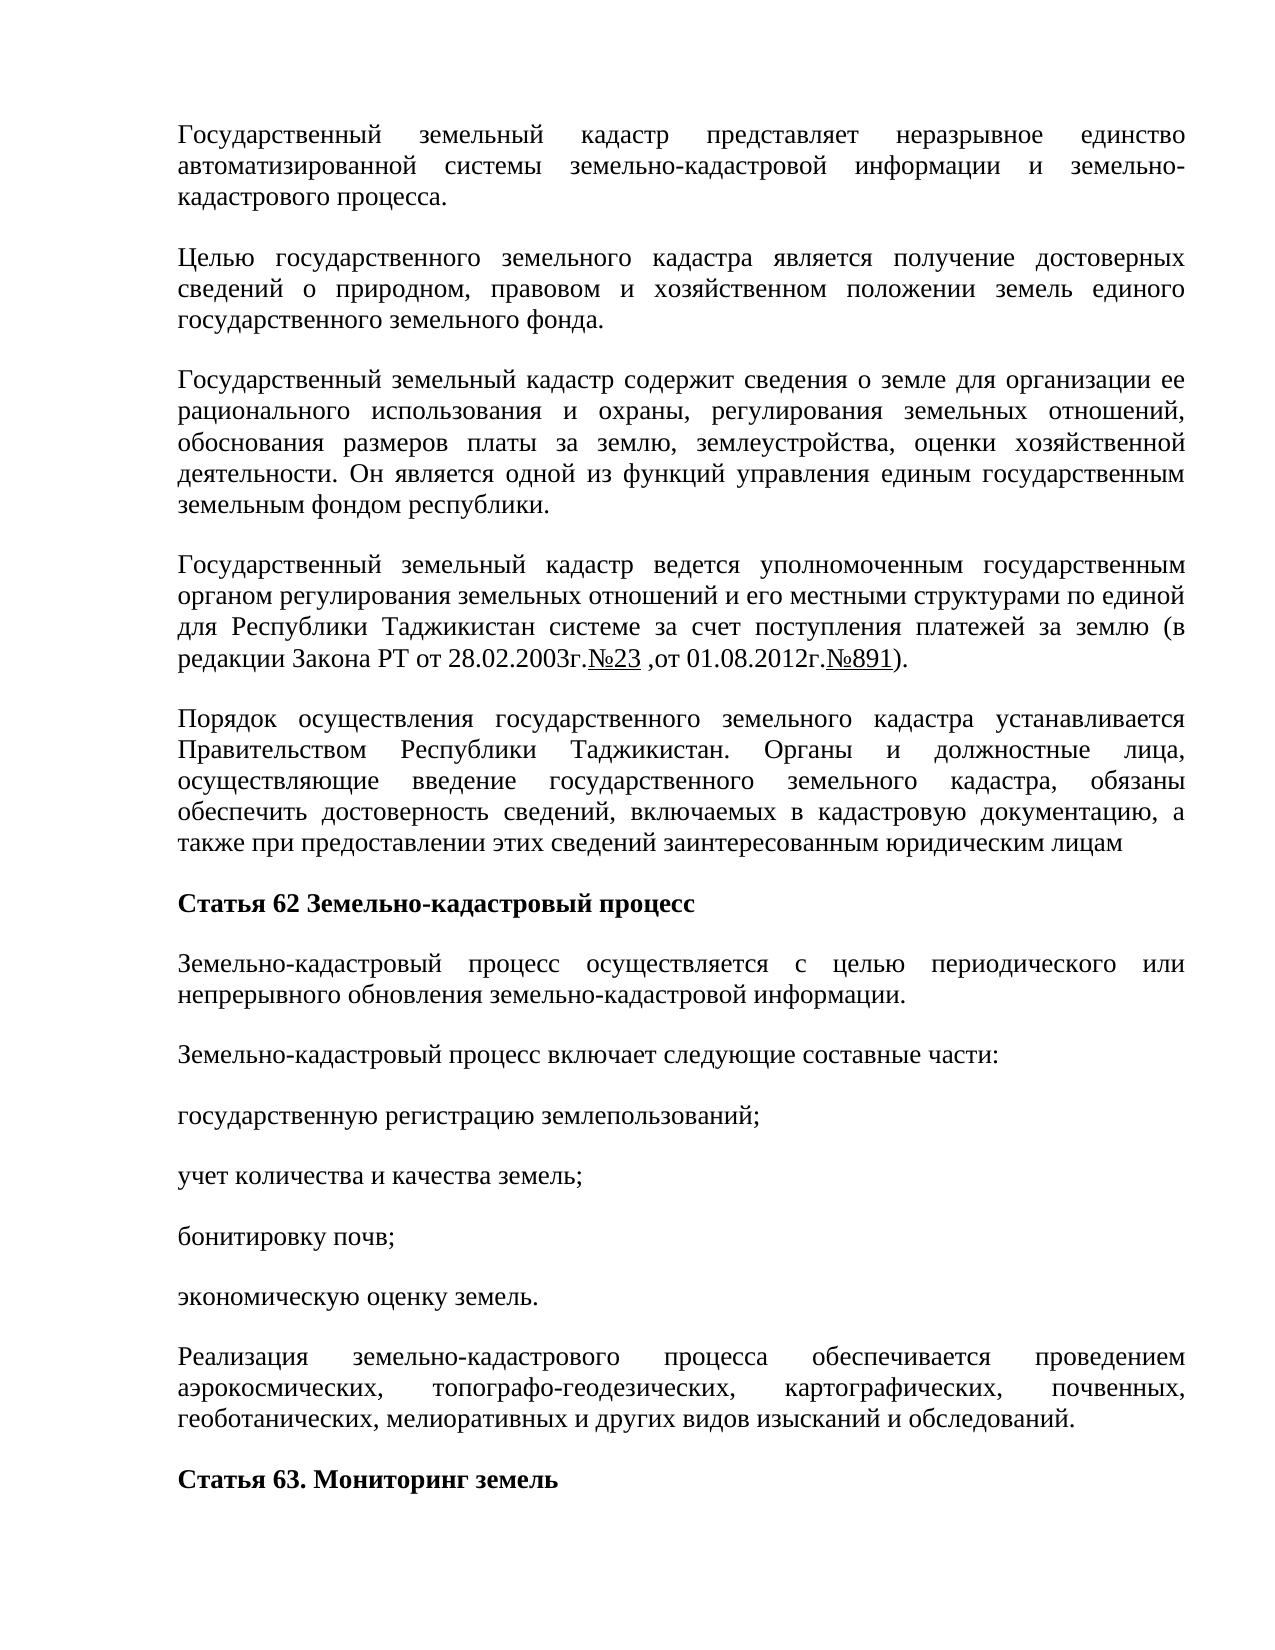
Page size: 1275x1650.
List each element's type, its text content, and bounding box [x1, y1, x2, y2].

text Реализация земельно-кадастрового процесса обеспечивается проведением аэрокосмических, топографо-геодезических, картографических, почвенных, геоботанических, мелиоративных и других видов изысканий и обследований. [177, 1340, 1186, 1434]
text Земельно-кадастровый процесс включает следующие составные части: [177, 1039, 1186, 1070]
text Целью государственного земельного кадастра является получение достоверных сведений о природном, правовом и хозяйственном положении земель единого государственного земельного фонда. [177, 241, 1186, 334]
text Земельно-кадастровый процесс осуществляется с целью периодического или непрерывного обновления земельно-кадастровой информации. [177, 947, 1186, 1009]
text Государственный земельный кадастр представляет неразрывное единство автоматизированной системы земельно-кадастровой информации и земельно-кадастрового процесса. [177, 118, 1186, 212]
text Государственный земельный кадастр ведется уполномоченным государственным органом регулирования земельных отношений и его местными структурами по единой для Республики Таджикистан системе за счет поступления платежей за землю (в редакции Закона РТ от 28.02.2003г.№23 ,от 01.08.2012г.№891). [177, 548, 1186, 673]
text Государственный земельный кадастр содержит сведения о земле для организации ее рационального использования и охраны, регулирования земельных отношений, обоснования размеров платы за землю, землеустройства, оценки хозяйственной деятельности. Он является одной из функций управления единым государственным земельным фондом республики. [177, 363, 1186, 519]
text бонитировку почв; [177, 1219, 1186, 1251]
text экономическую оценку земель. [177, 1280, 1186, 1311]
text Статья 63. Мониторинг земель [177, 1463, 1186, 1494]
text государственную регистрацию землепользований; [177, 1099, 1186, 1130]
text Статья 62 Земельно-кадастровый процесс [177, 887, 1186, 918]
text учет количества и качества земель; [177, 1159, 1186, 1190]
text Порядок осуществления государственного земельного кадастра устанавливается Правительством Республики Таджикистан. Органы и должностные лица, осуществляющие введение государственного земельного кадастра, обязаны обеспечить достоверность сведений, включаемых в кадастровую документацию, а также при предоставлении этих сведений заинтересованным юридическим лицам [177, 702, 1186, 858]
